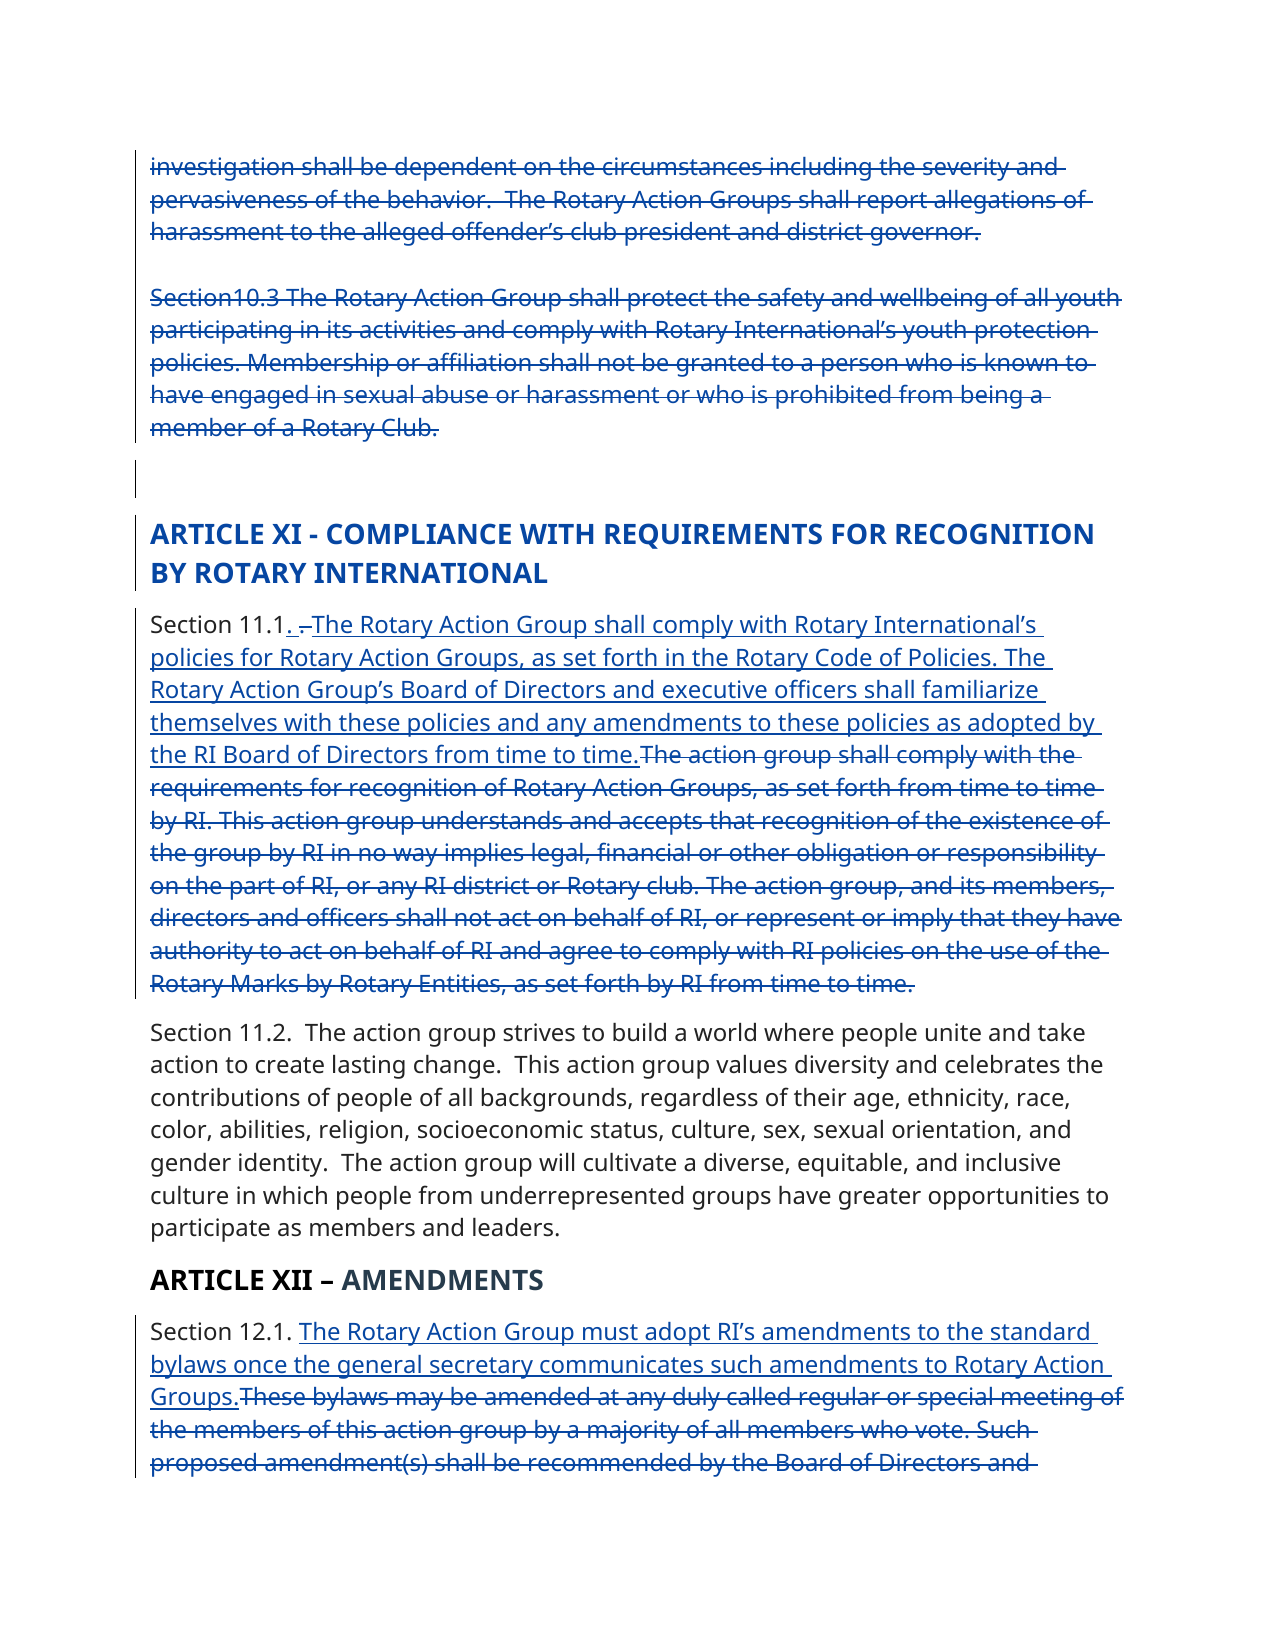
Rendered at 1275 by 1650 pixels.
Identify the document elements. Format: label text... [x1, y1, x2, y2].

text Section 12.1. [150, 1315, 1125, 1478]
text Section 11.2. The action group strives to build a world where people unite and take action to create lasting change. This action group values diversity and celebrates the contributions of people of all backgrounds, regardless of their age, ethnicity, race, color, abilities, religion, socioeconomic status, culture, sex, sexual orientation, and gender identity. The action group will cultivate a diverse, equitable, and inclusive culture in which people from underrepresented groups have greater opportunities to participate as members and leaders. [150, 1016, 1125, 1244]
text Section 11.1 [150, 608, 1125, 999]
text ARTICLE XII – AMENDMENTS [150, 1260, 1125, 1298]
text ARTICLE XI - COMPLIANCE WITH REQUIREMENTS FOR RECOGNITION BY ROTARY INTERNATIONAL [150, 515, 1125, 591]
